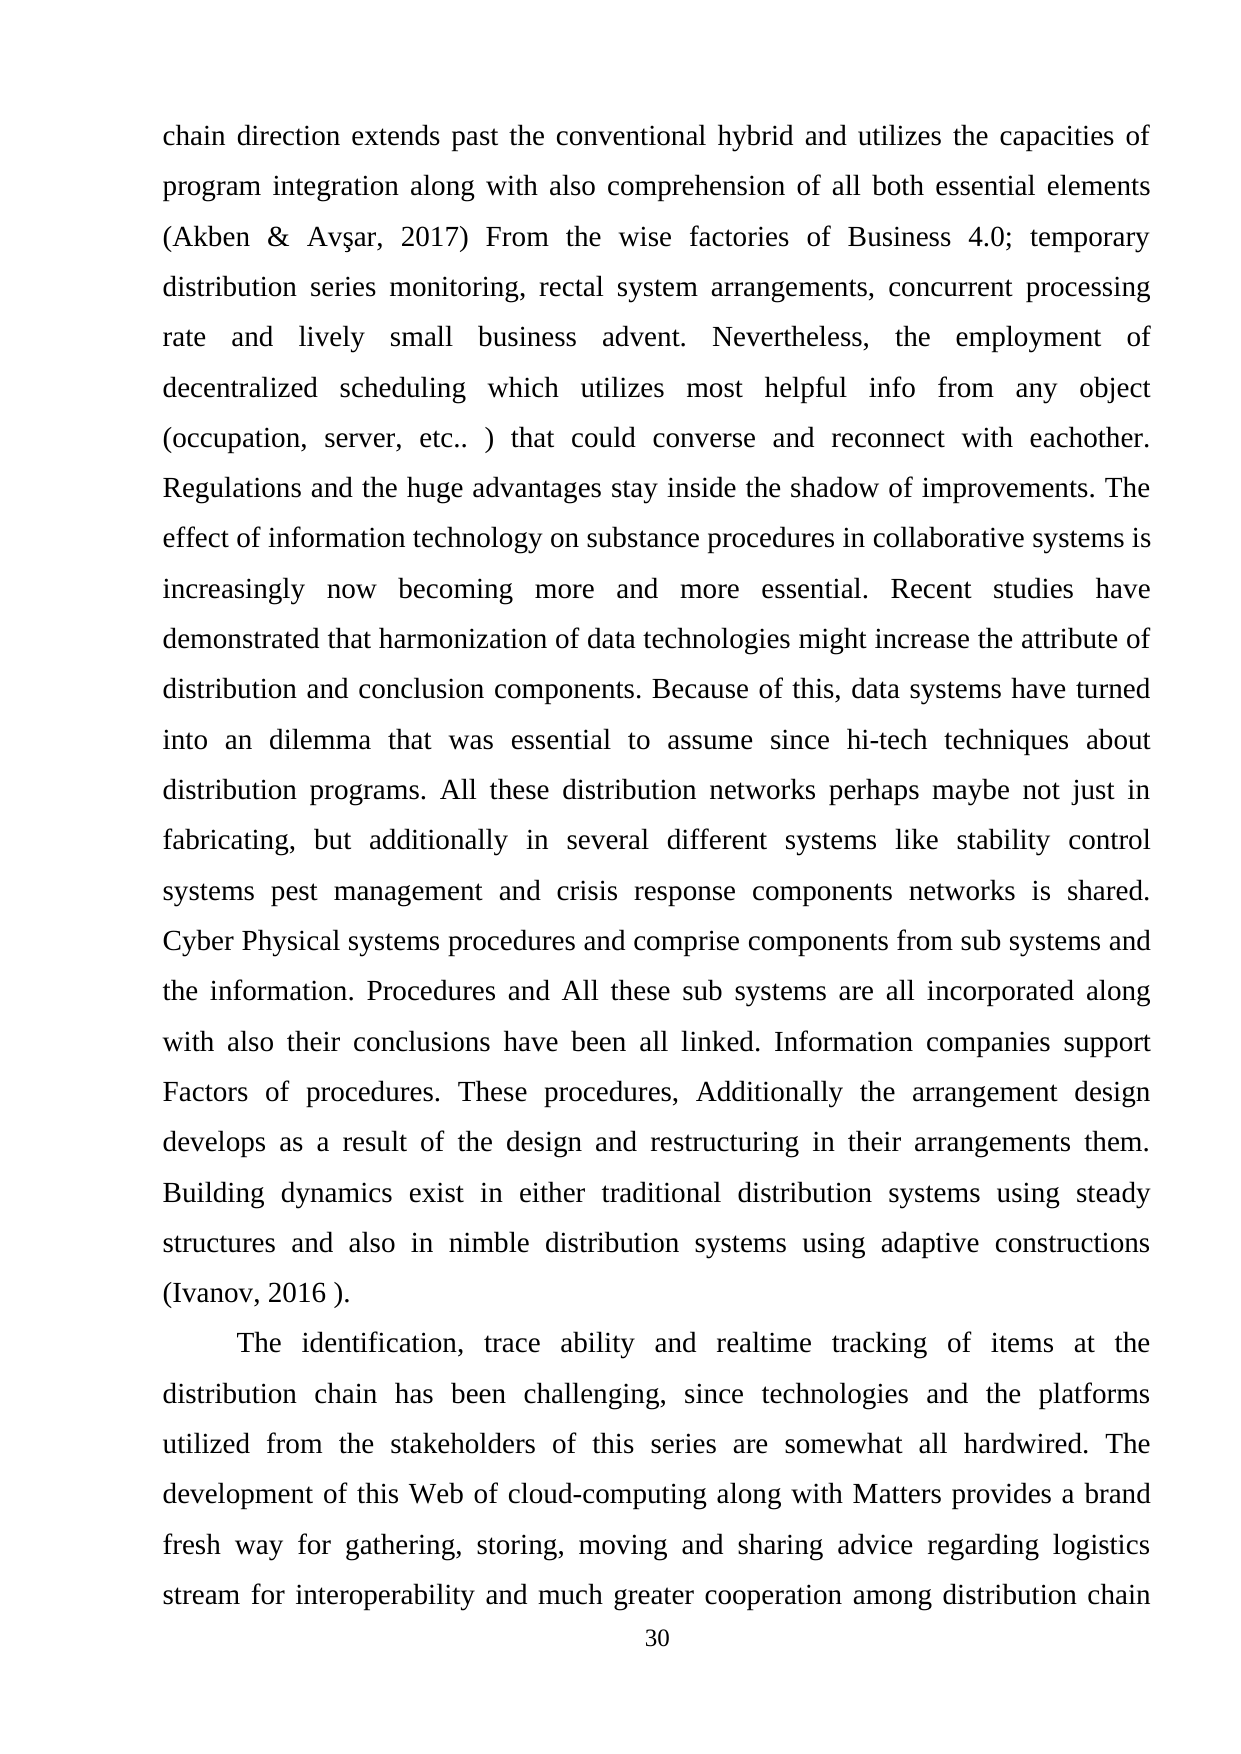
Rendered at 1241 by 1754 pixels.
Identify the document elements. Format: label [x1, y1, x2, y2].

text [162, 1326, 1152, 1611]
text [162, 118, 1152, 1309]
